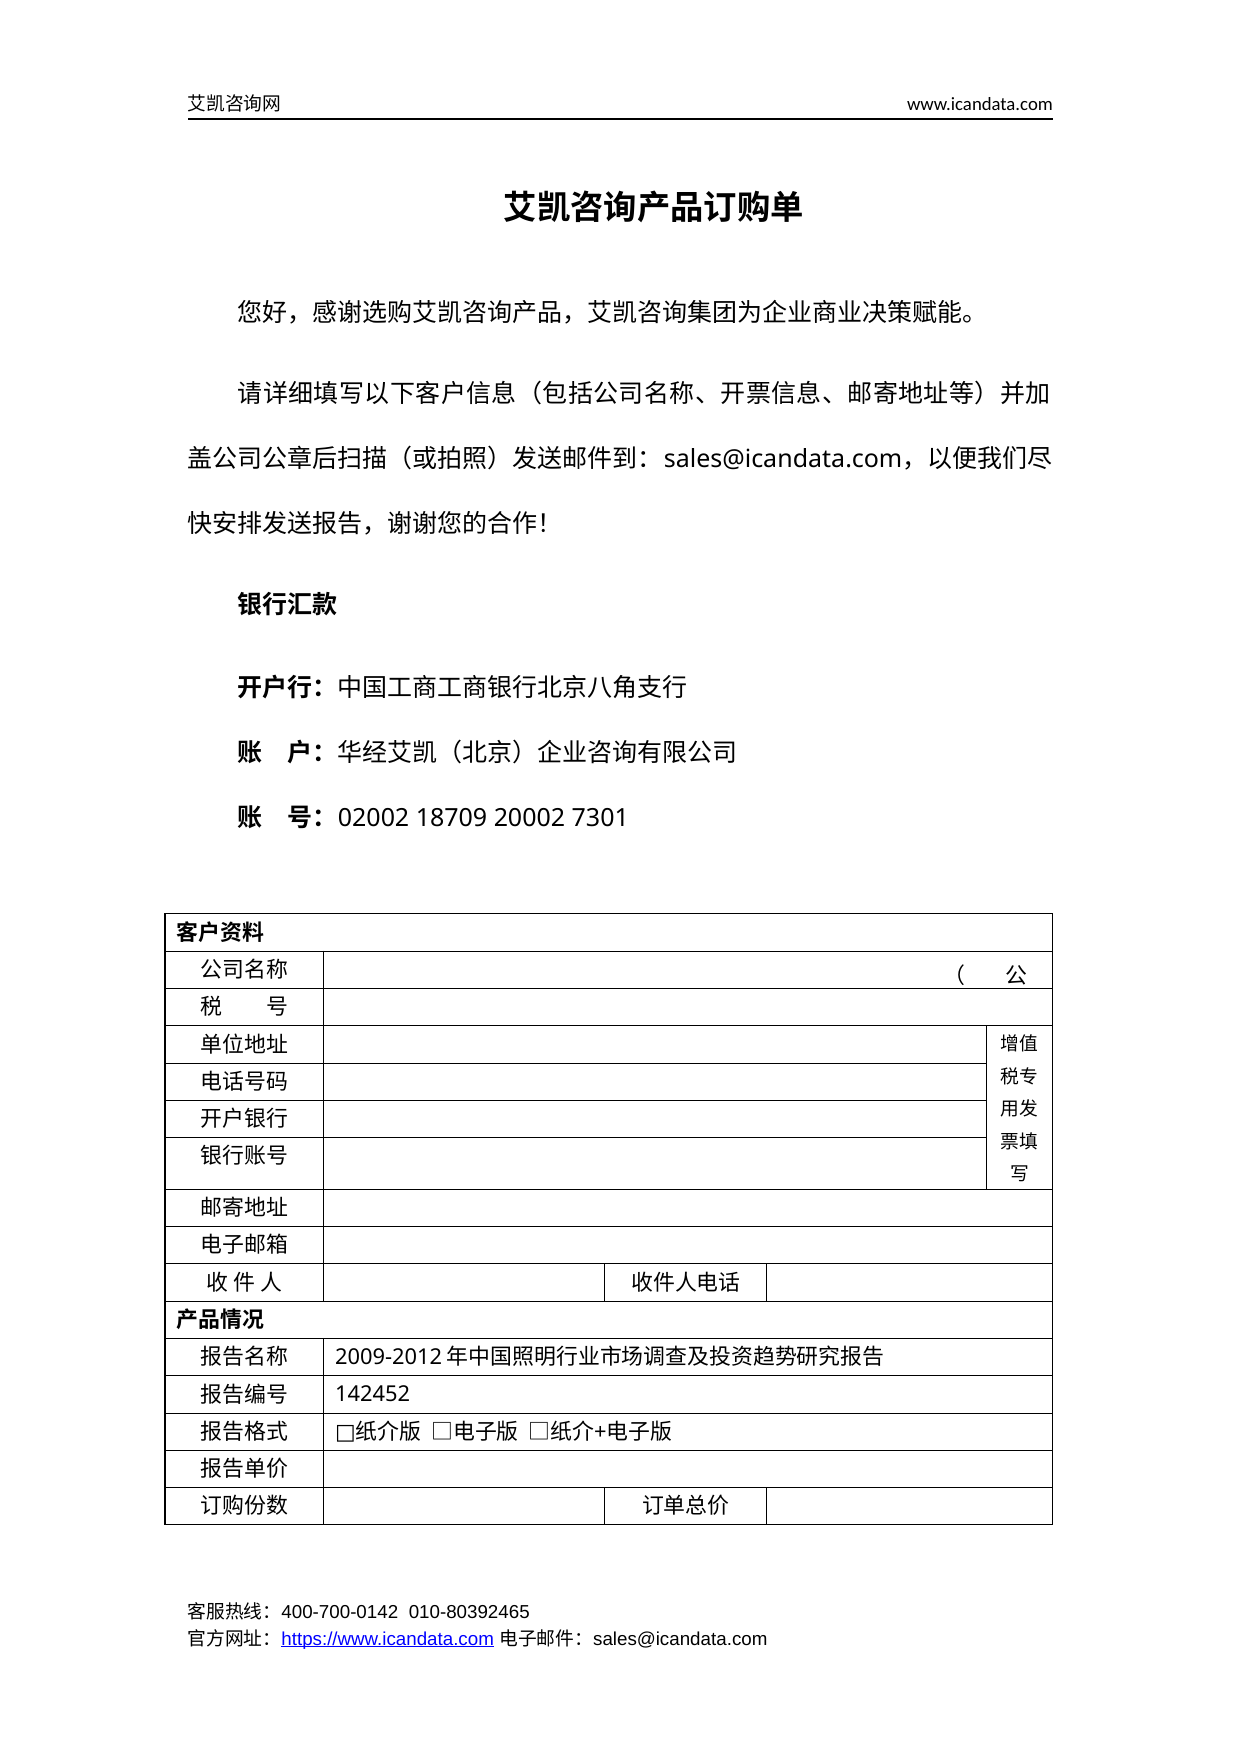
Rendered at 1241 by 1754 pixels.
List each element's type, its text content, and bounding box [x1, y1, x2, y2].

text 请详细填写以下客户信息（包括公司名称、开票信息、邮寄地址等）并加盖公司公章后扫描（或拍照）发送邮件到：sales@icandata.com，以便我们尽快安排发送报告，谢谢您的合作！ [187, 359, 1053, 554]
table_cell 报告名称 [166, 1339, 323, 1375]
table_cell 订购份数 [166, 1488, 323, 1524]
table_cell [324, 1227, 1052, 1263]
table_cell [324, 1138, 986, 1189]
table_cell 电话号码 [166, 1064, 323, 1100]
table_cell [324, 1064, 986, 1100]
table_cell [324, 989, 1052, 1025]
table_cell □纸介版 □电子版 □纸介+电子版 [324, 1414, 1052, 1450]
table_cell [324, 1488, 604, 1524]
text 开户行：中国工商工商银行北京八角支行 [187, 653, 1053, 718]
text 艾凯咨询产品订购单 [187, 172, 1053, 237]
table_cell 开户银行 [166, 1101, 323, 1137]
table_cell 2009-2012年中国照明行业市场调查及投资趋势研究报告 [324, 1339, 1052, 1375]
table_cell 电子邮箱 [166, 1227, 323, 1263]
text 您好，感谢选购艾凯咨询产品，艾凯咨询集团为企业商业决策赋能。 [187, 278, 1053, 343]
table_cell 邮寄地址 [166, 1190, 323, 1226]
table_cell [767, 1264, 1052, 1301]
table_cell 收 件 人 [166, 1264, 323, 1301]
table_header 客户资料 [166, 914, 1052, 951]
table_cell 产品情况 [166, 1302, 1052, 1338]
table_cell 报告编号 [166, 1376, 323, 1412]
table_cell [324, 1026, 986, 1062]
table_cell 订单总价 [605, 1488, 766, 1524]
table_cell 增值税专用发票填写 [987, 1026, 1052, 1189]
table_cell [324, 1101, 986, 1137]
table_cell 142452 [324, 1376, 1052, 1412]
table_cell 报告单价 [166, 1451, 323, 1487]
table_cell 报告格式 [166, 1414, 323, 1450]
table_cell 单位地址 [166, 1026, 323, 1062]
table_cell 银行账号 [166, 1138, 323, 1189]
text 账 户：华经艾凯（北京）企业咨询有限公司 [187, 718, 1053, 783]
table_cell 税 号 [166, 989, 323, 1025]
table_cell [324, 952, 1052, 988]
table_cell [324, 1264, 604, 1301]
table_cell 公司名称 [166, 952, 323, 988]
table_cell [324, 1451, 1052, 1487]
table_cell 收件人电话 [605, 1264, 766, 1301]
table_cell [324, 1190, 1052, 1226]
table_cell [767, 1488, 1052, 1524]
text 账 号：02002 18709 20002 7301 [187, 783, 1053, 848]
text 银行汇款 [187, 570, 1053, 635]
